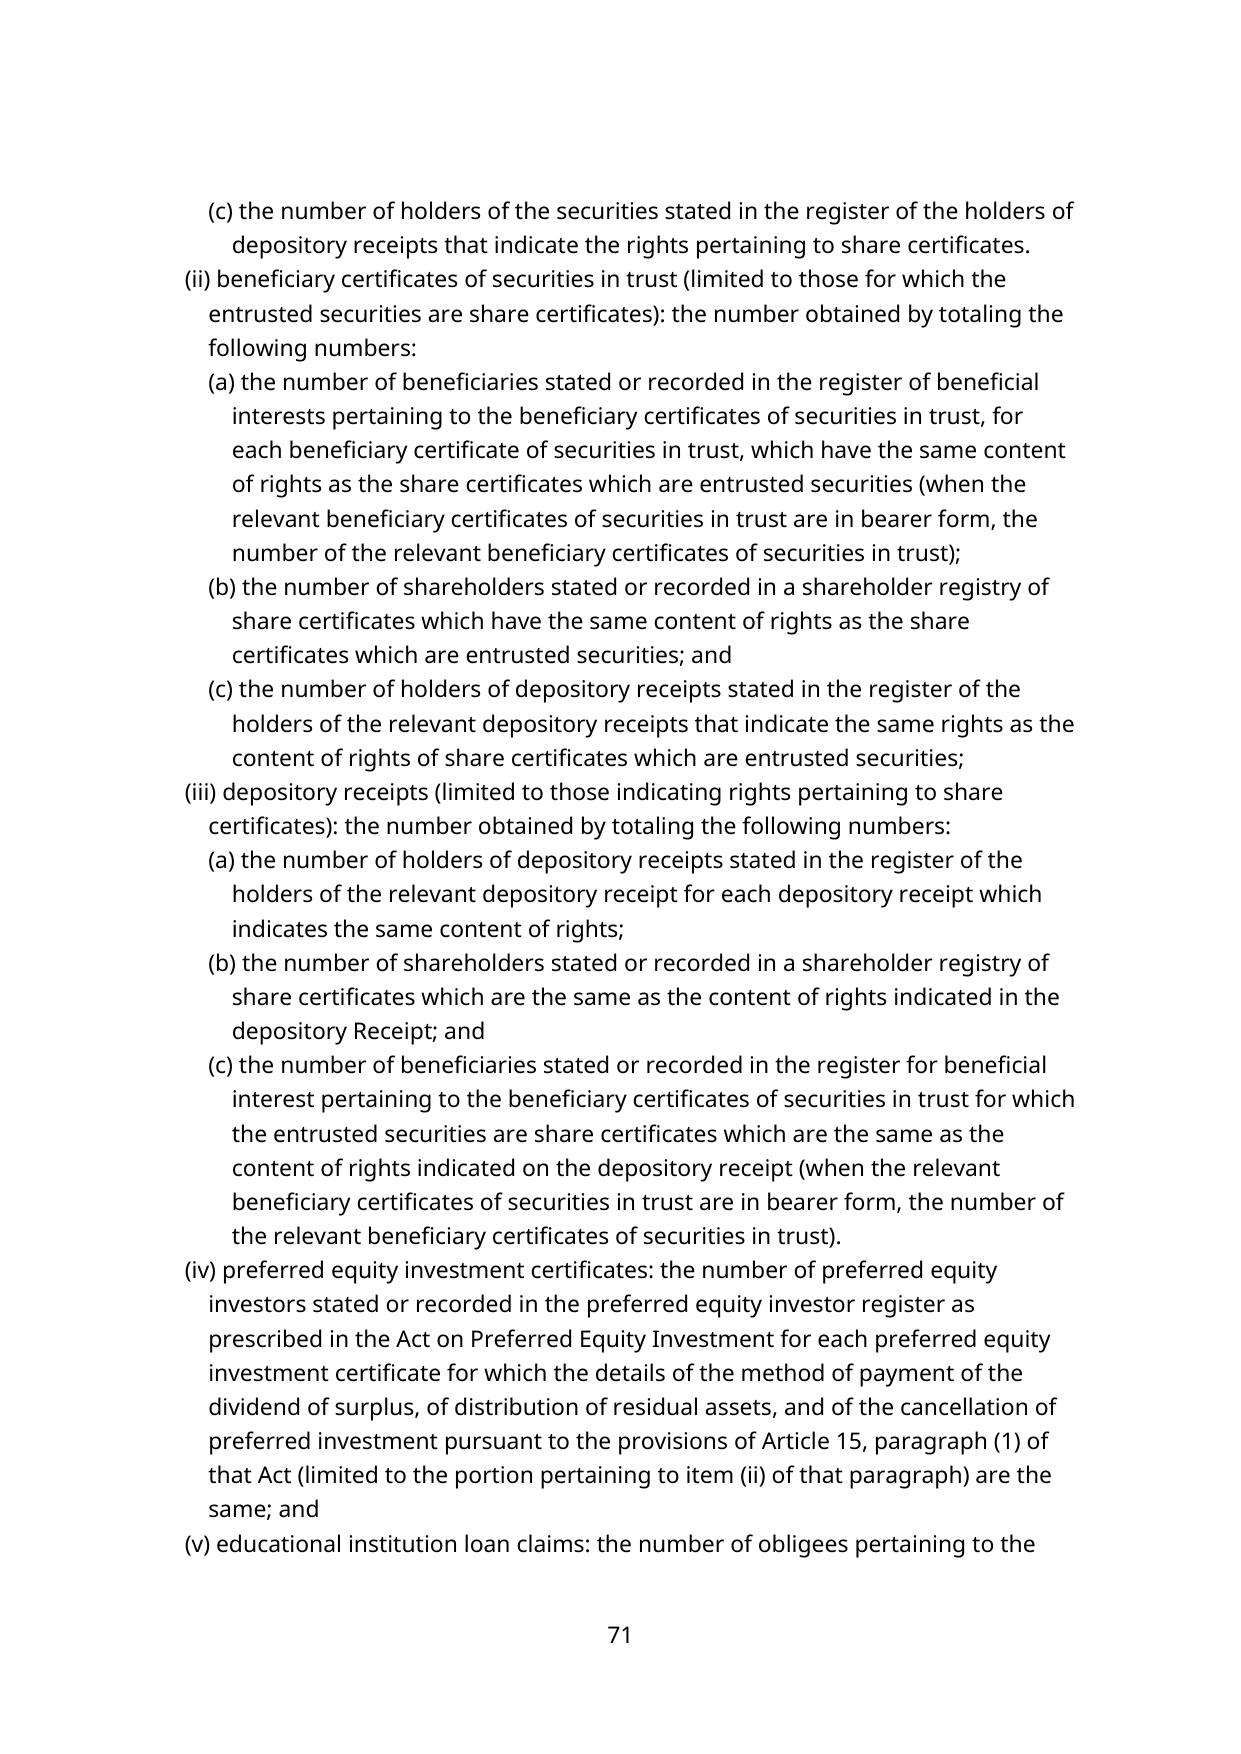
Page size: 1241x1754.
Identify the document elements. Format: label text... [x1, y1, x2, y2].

text (b) the number of shareholders stated or recorded in a shareholder registry of share certificates which are the same as the content of rights indicated in the depository Receipt; and [207, 945, 1079, 1048]
text (a) the number of beneficiaries stated or recorded in the register of beneficial interests pertaining to the beneficiary certificates of securities in trust, for each beneficiary certificate of securities in trust, which have the same content of rights as the share certificates which are entrusted securities (when the relevant beneficiary certificates of securities in trust are in bearer form, the number of the relevant beneficiary certificates of securities in trust); [207, 364, 1079, 569]
text (c) the number of holders of the securities stated in the register of the holders of depository receipts that indicate the rights pertaining to share certificates. [207, 194, 1079, 262]
text (c) the number of holders of depository receipts stated in the register of the holders of the relevant depository receipts that indicate the same rights as the content of rights of share certificates which are entrusted securities; [207, 672, 1079, 774]
text (iii) depository receipts (limited to those indicating rights pertaining to share certificates): the number obtained by totaling the following numbers: [184, 774, 1079, 843]
text (a) the number of holders of depository receipts stated in the register of the holders of the relevant depository receipt for each depository receipt which indicates the same content of rights; [207, 843, 1079, 945]
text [184, 1526, 1079, 1560]
text (b) the number of shareholders stated or recorded in a shareholder registry of share certificates which have the same content of rights as the share certificates which are entrusted securities; and [207, 569, 1079, 672]
text (iv) preferred equity investment certificates: the number of preferred equity investors stated or recorded in the preferred equity investor register as prescribed in the Act on Preferred Equity Investment for each preferred equity investment certificate for which the details of the method of payment of the dividend of surplus, of distribution of residual assets, and of the cancellation of preferred investment pursuant to the provisions of Article 15, paragraph (1) of that Act (limited to the portion pertaining to item (ii) of that paragraph) are the same; and [184, 1253, 1079, 1526]
text (ii) beneficiary certificates of securities in trust (limited to those for which the entrusted securities are share certificates): the number obtained by totaling the following numbers: [184, 262, 1079, 364]
text (c) the number of beneficiaries stated or recorded in the register for beneficial interest pertaining to the beneficiary certificates of securities in trust for which the entrusted securities are share certificates which are the same as the content of rights indicated on the depository receipt (when the relevant beneficiary certificates of securities in trust are in bearer form, the number of the relevant beneficiary certificates of securities in trust). [207, 1048, 1079, 1253]
